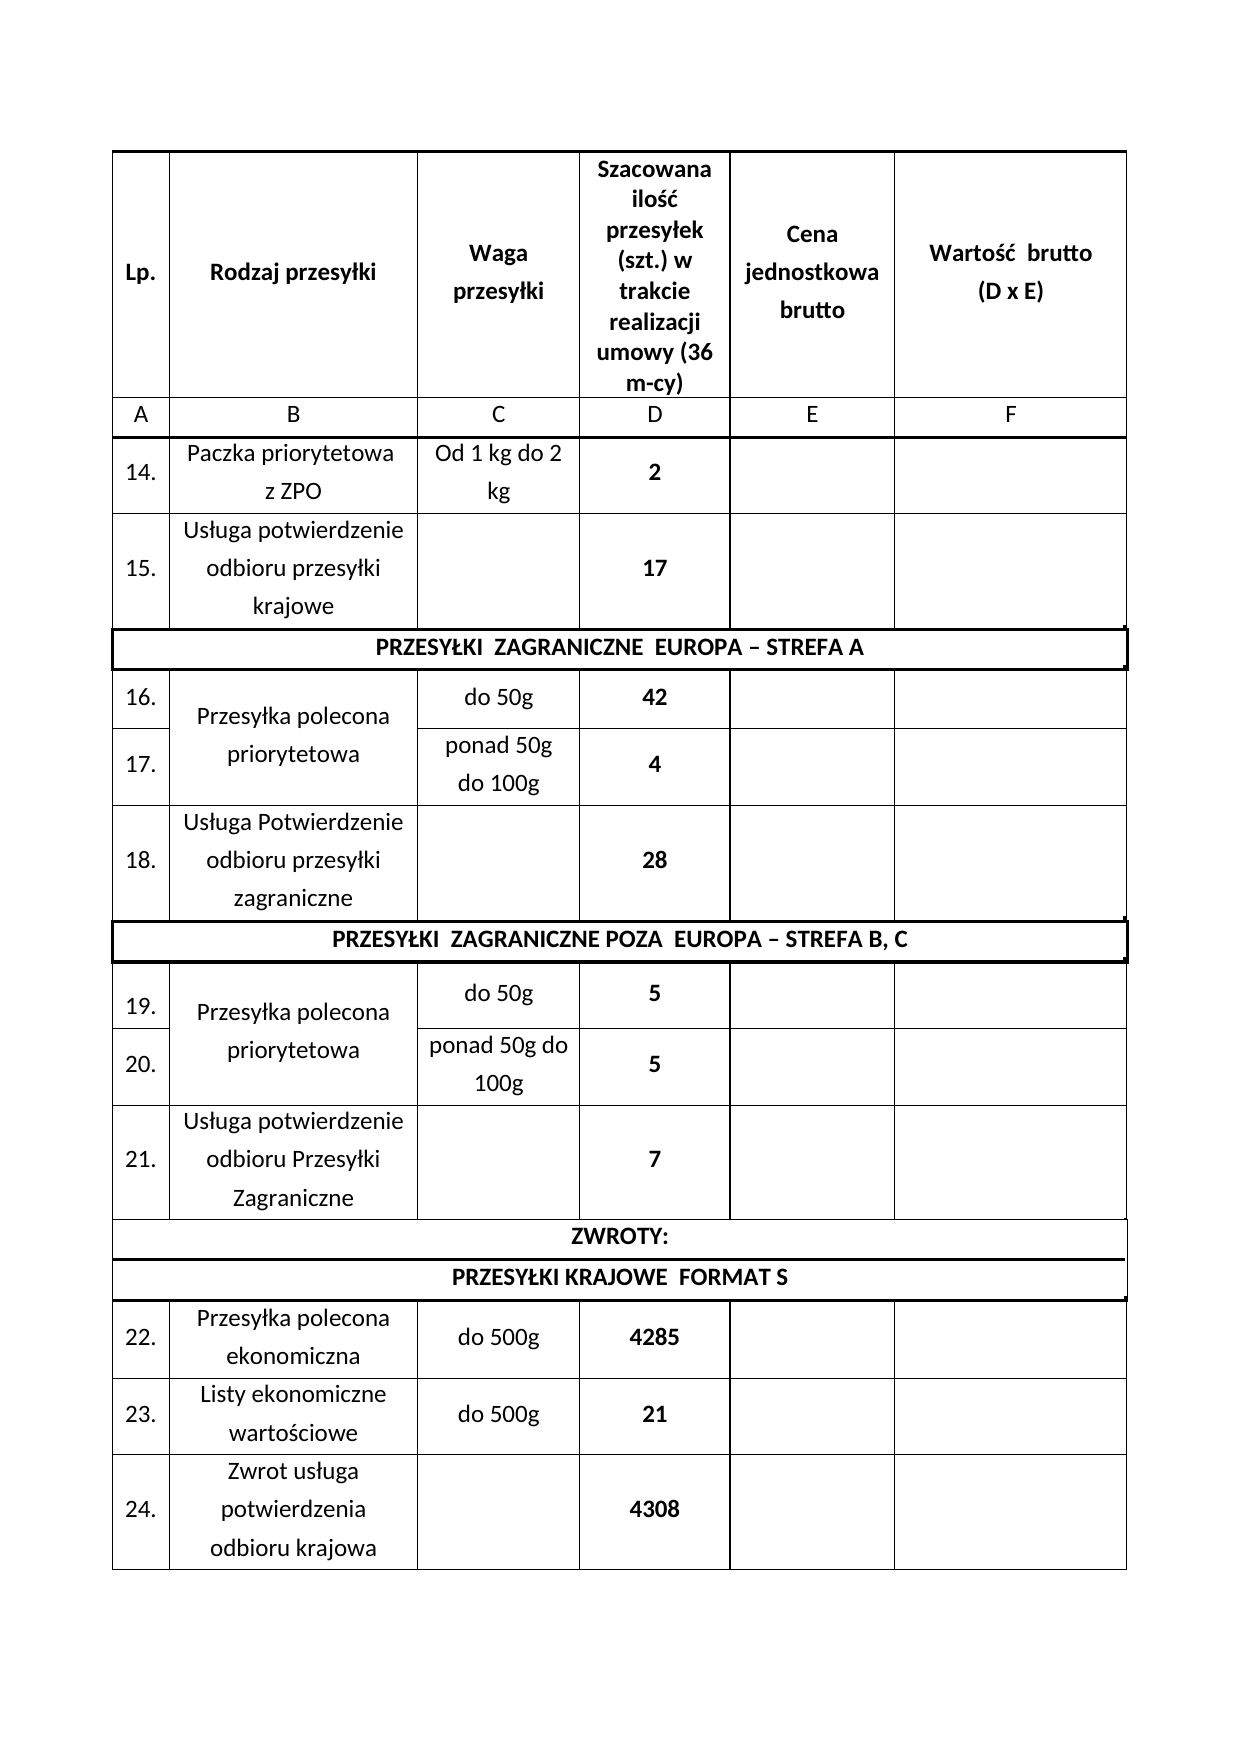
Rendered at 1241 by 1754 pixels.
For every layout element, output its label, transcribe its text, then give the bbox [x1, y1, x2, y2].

table_cell 15. [113, 514, 169, 628]
table_cell Przesyłka polecona priorytetowa [170, 671, 417, 805]
table_cell [418, 514, 579, 628]
table_cell ZWROTY: [113, 1220, 1127, 1258]
table_cell [895, 1029, 1126, 1104]
table_cell D [580, 398, 729, 436]
table_header Wartość brutto (D x E) [895, 153, 1126, 397]
table_cell [895, 1302, 1126, 1378]
table_cell 4285 [580, 1302, 729, 1378]
table_cell E [731, 398, 894, 436]
table_cell [895, 1379, 1126, 1454]
table_cell 28 [580, 806, 729, 919]
table_cell 16. [113, 671, 169, 728]
table_cell A [113, 398, 169, 436]
table_cell [731, 671, 894, 728]
table_cell [731, 806, 894, 919]
table_cell 21. [113, 1106, 169, 1219]
table_cell Usługa potwierdzenie odbioru przesyłki krajowe [170, 514, 417, 628]
table_header Waga przesyłki [418, 153, 579, 397]
table_cell [731, 1029, 894, 1104]
table_cell C [418, 398, 579, 436]
table_cell [731, 439, 894, 513]
table_cell [895, 806, 1126, 919]
table_cell 42 [580, 671, 729, 728]
table_cell 7 [580, 1106, 729, 1219]
table_cell F [895, 398, 1126, 436]
table_cell [731, 514, 894, 628]
table_cell 22. [113, 1302, 169, 1378]
table_cell [895, 729, 1126, 805]
table_cell 17. [113, 729, 169, 805]
table_cell [731, 1455, 894, 1569]
table_header Rodzaj przesyłki [170, 153, 417, 397]
table_cell [895, 964, 1126, 1028]
table_cell do 50g [418, 671, 579, 728]
table_cell Przesyłka polecona ekonomiczna [170, 1302, 417, 1378]
table_cell [895, 514, 1126, 628]
table_cell Od 1 kg do 2 kg [418, 439, 579, 513]
table_cell 5 [580, 964, 729, 1028]
table_cell Usługa potwierdzenie odbioru Przesyłki Zagraniczne [170, 1106, 417, 1219]
table_cell [895, 1455, 1126, 1569]
table_cell 21 [580, 1379, 729, 1454]
table_cell [895, 671, 1126, 728]
table_cell [418, 806, 579, 919]
table_cell do 500g [418, 1302, 579, 1378]
table_cell Listy ekonomiczne wartościowe [170, 1379, 417, 1454]
table_cell [731, 729, 894, 805]
table_header Szacowana ilość przesyłek (szt.) w trakcie realizacji umowy (36 m-cy) [580, 153, 729, 397]
table_cell Zwrot usługa potwierdzenia odbioru krajowa [170, 1455, 417, 1569]
table_cell Usługa Potwierdzenie odbioru przesyłki zagraniczne [170, 806, 417, 919]
table_cell 5 [580, 1029, 729, 1104]
table_cell 4308 [580, 1455, 729, 1569]
table_cell PRZESYŁKI ZAGRANICZNE EUROPA – STREFA A [114, 631, 1126, 668]
table_cell do 50g [418, 964, 579, 1028]
table_cell 17 [580, 514, 729, 628]
table_cell PRZESYŁKI KRAJOWE FORMAT S [113, 1258, 1127, 1299]
table_cell 24. [113, 1455, 169, 1569]
table_cell [731, 1379, 894, 1454]
table_header Lp. [113, 153, 169, 397]
table_cell PRZESYŁKI ZAGRANICZNE POZA EUROPA – STREFA B, C [114, 923, 1126, 960]
table_cell [731, 964, 894, 1028]
table_header Cena jednostkowa brutto [731, 153, 894, 397]
table_cell 4 [580, 729, 729, 805]
table_cell Paczka priorytetowa z ZPO [170, 439, 417, 513]
table_cell 19. [113, 964, 169, 1028]
table_cell [418, 1106, 579, 1219]
table_cell do 500g [418, 1379, 579, 1454]
table_cell [895, 1106, 1126, 1219]
table_cell [895, 439, 1126, 513]
table_cell B [170, 398, 417, 436]
table_cell [731, 1302, 894, 1378]
table_cell 2 [580, 439, 729, 513]
table_cell ponad 50g do 100g [418, 1029, 579, 1104]
table_cell 20. [113, 1029, 169, 1104]
table_cell 14. [113, 439, 169, 513]
table_cell 23. [113, 1379, 169, 1454]
table_cell [731, 1106, 894, 1219]
table_cell Przesyłka polecona priorytetowa [170, 964, 417, 1104]
table_cell [418, 1455, 579, 1569]
table_cell 18. [113, 806, 169, 919]
table_cell ponad 50g do 100g [418, 729, 579, 805]
